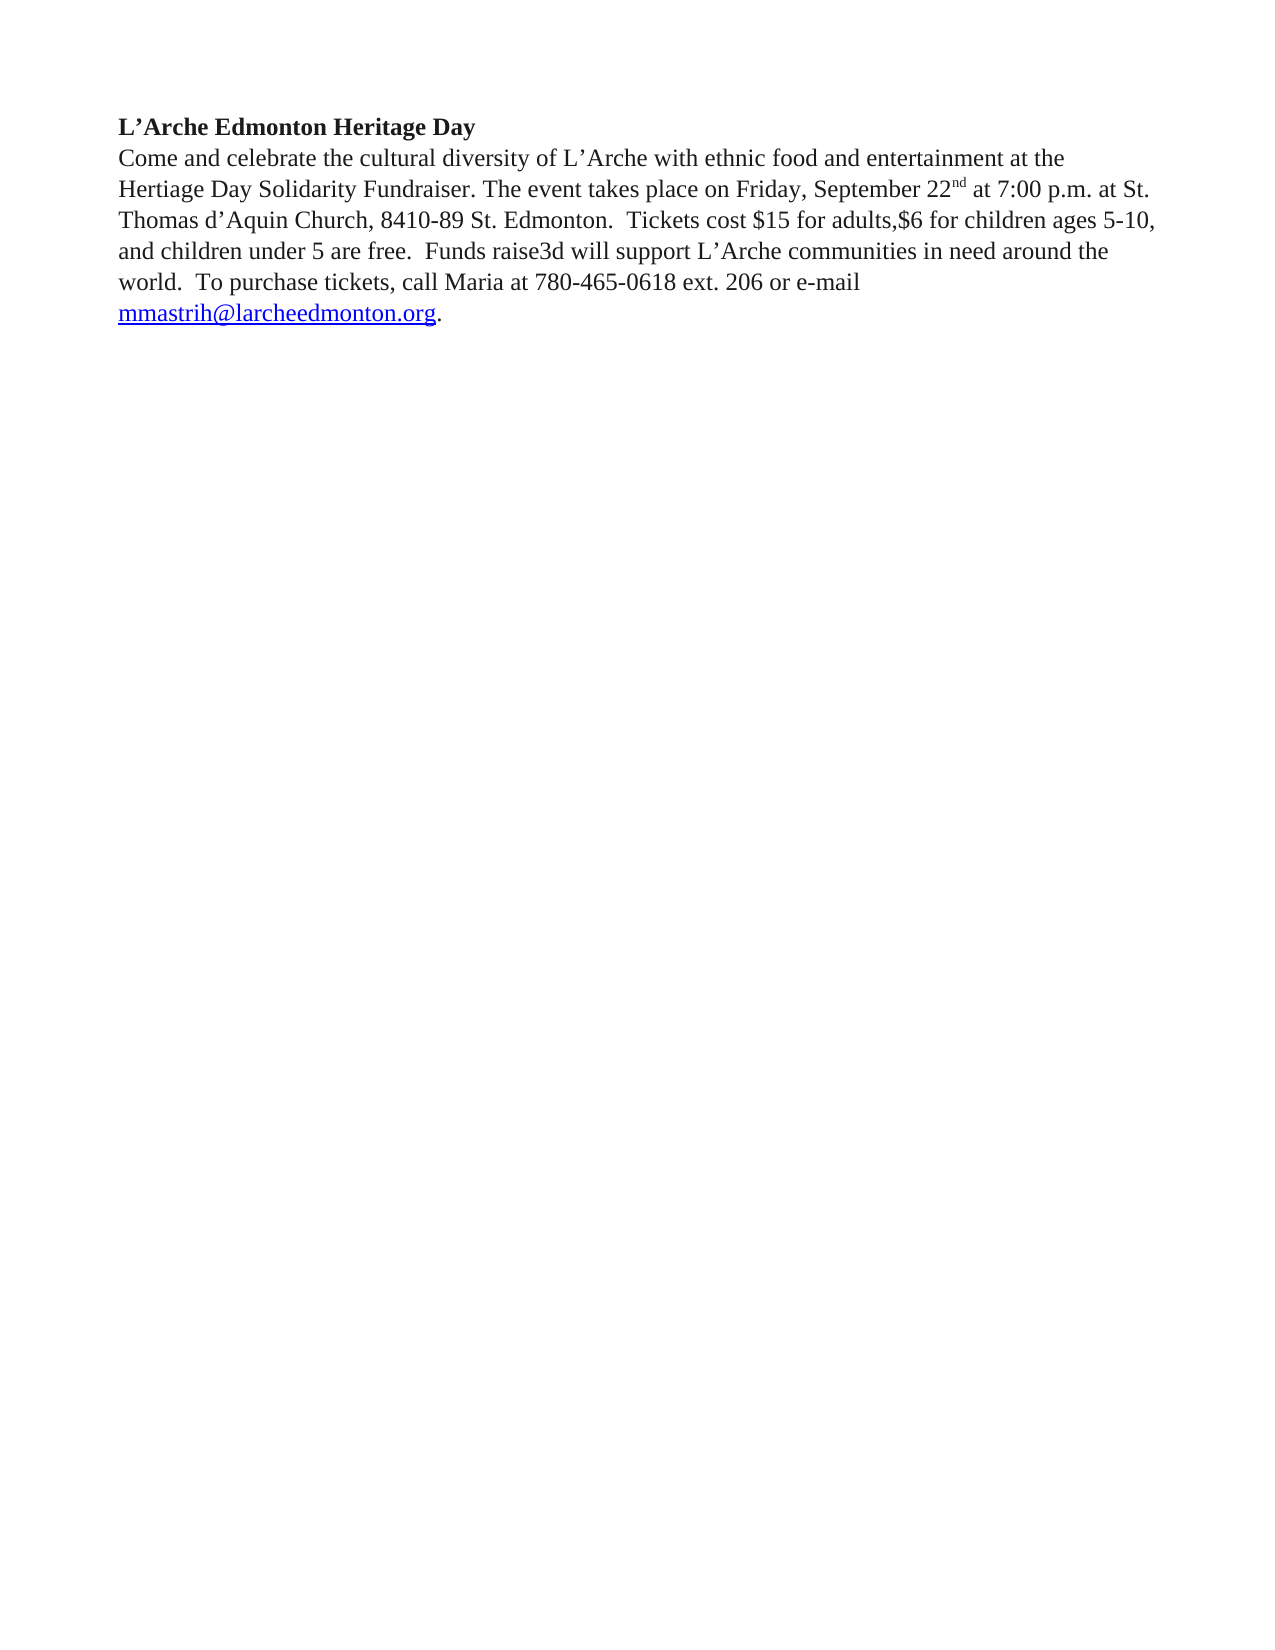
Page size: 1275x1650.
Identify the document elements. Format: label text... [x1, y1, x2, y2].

text L’Arche Edmonton Heritage Day [118, 112, 1157, 141]
text Come and celebrate the cultural diversity of L’Arche with ethnic food and entertainment at the Hertiage Day Solidarity Fundraiser. The event takes place on Friday, September 22nd at 7:00 p.m. at St. Thomas d’Aquin Church, 8410-89 St. Edmonton. Tickets cost $15 for adults,$6 for children ages 5-10, and children under 5 are free. Funds raise3d will support L’Arche communities in need around the world. To purchase tickets, call Maria at 780-465-0618 ext. 206 or e-mail mmastrih@larcheedmonton.org. [118, 143, 1157, 327]
